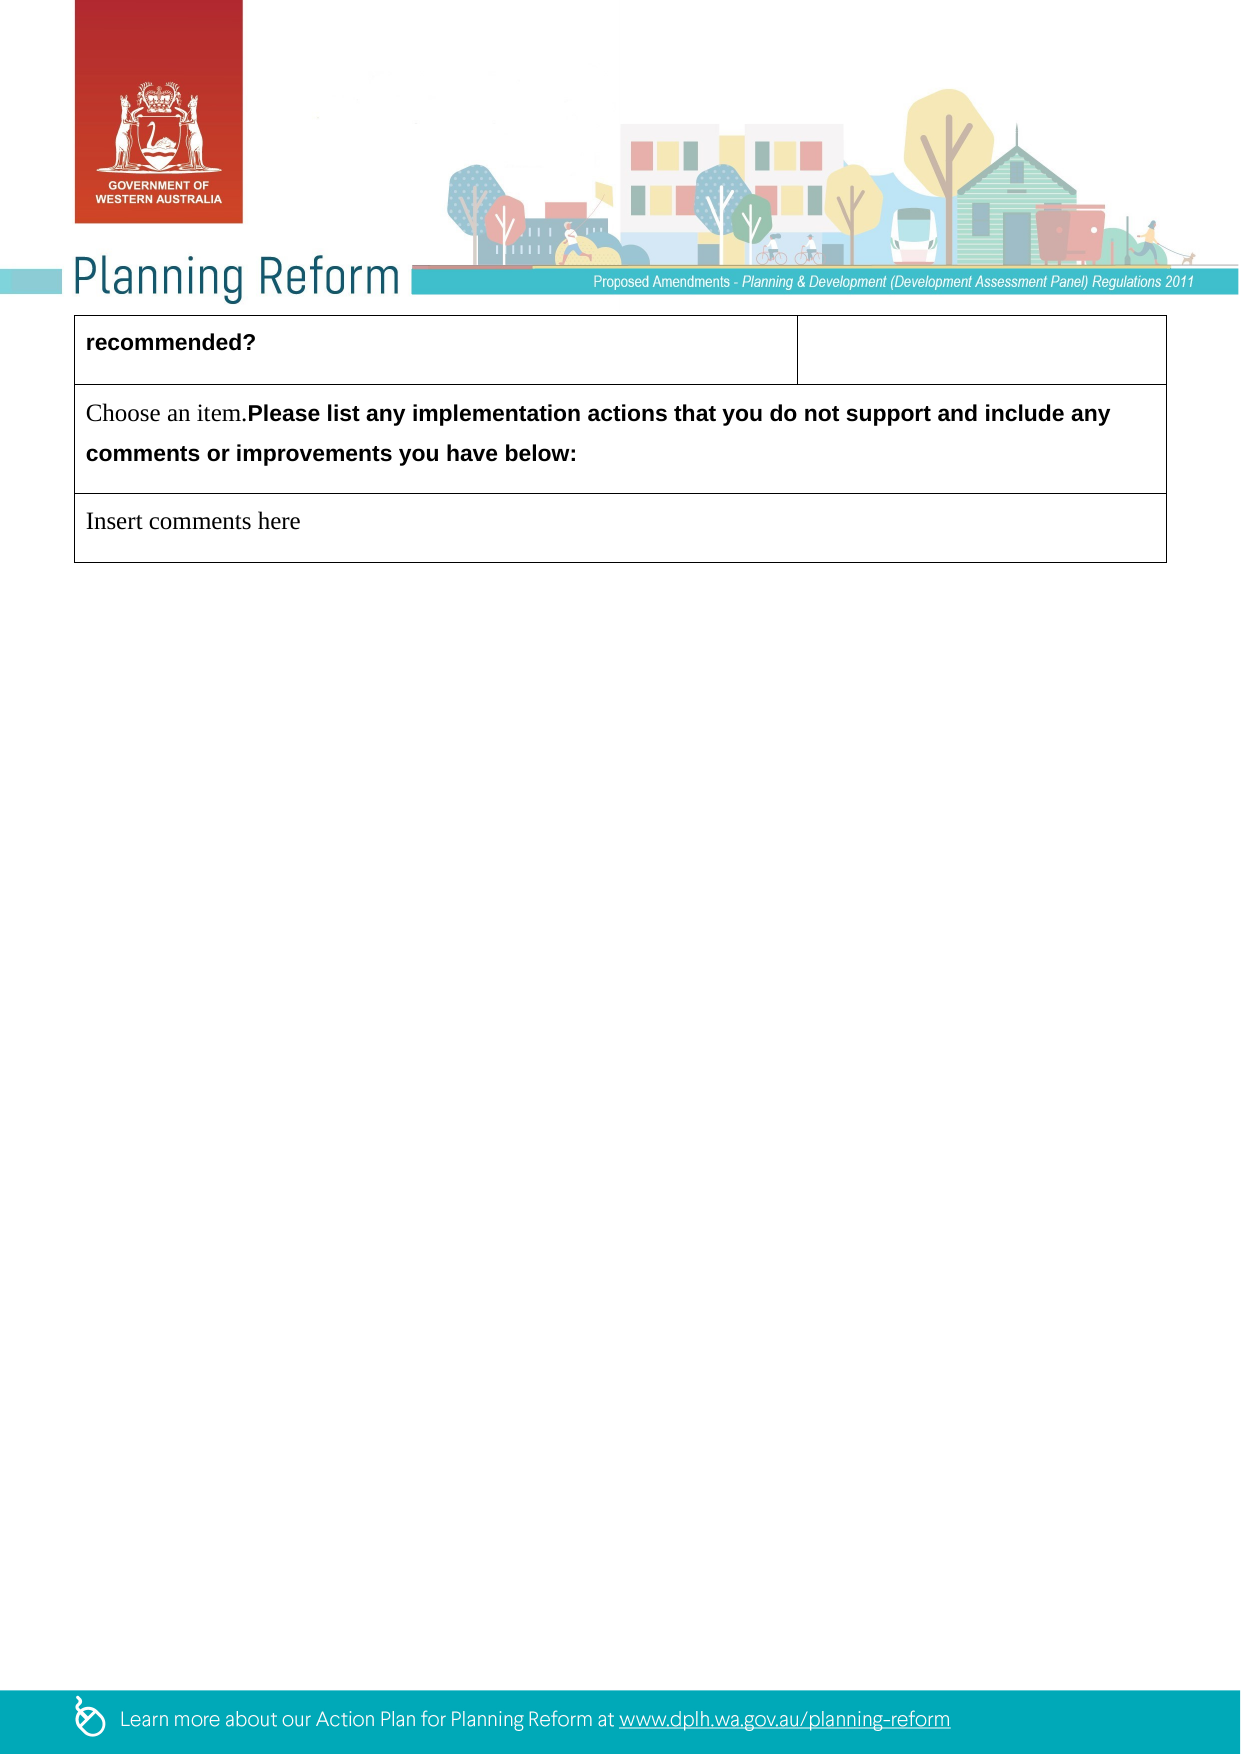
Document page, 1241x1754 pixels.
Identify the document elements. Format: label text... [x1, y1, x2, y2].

picture [0, 1681, 1241, 1754]
table_cell Please list any implementation actions that you do not support and include any comments or improvements you have below: [75, 385, 1166, 493]
table_cell Do you support the long term implementation actions recommended? [75, 316, 797, 384]
picture [0, 0, 1239, 316]
